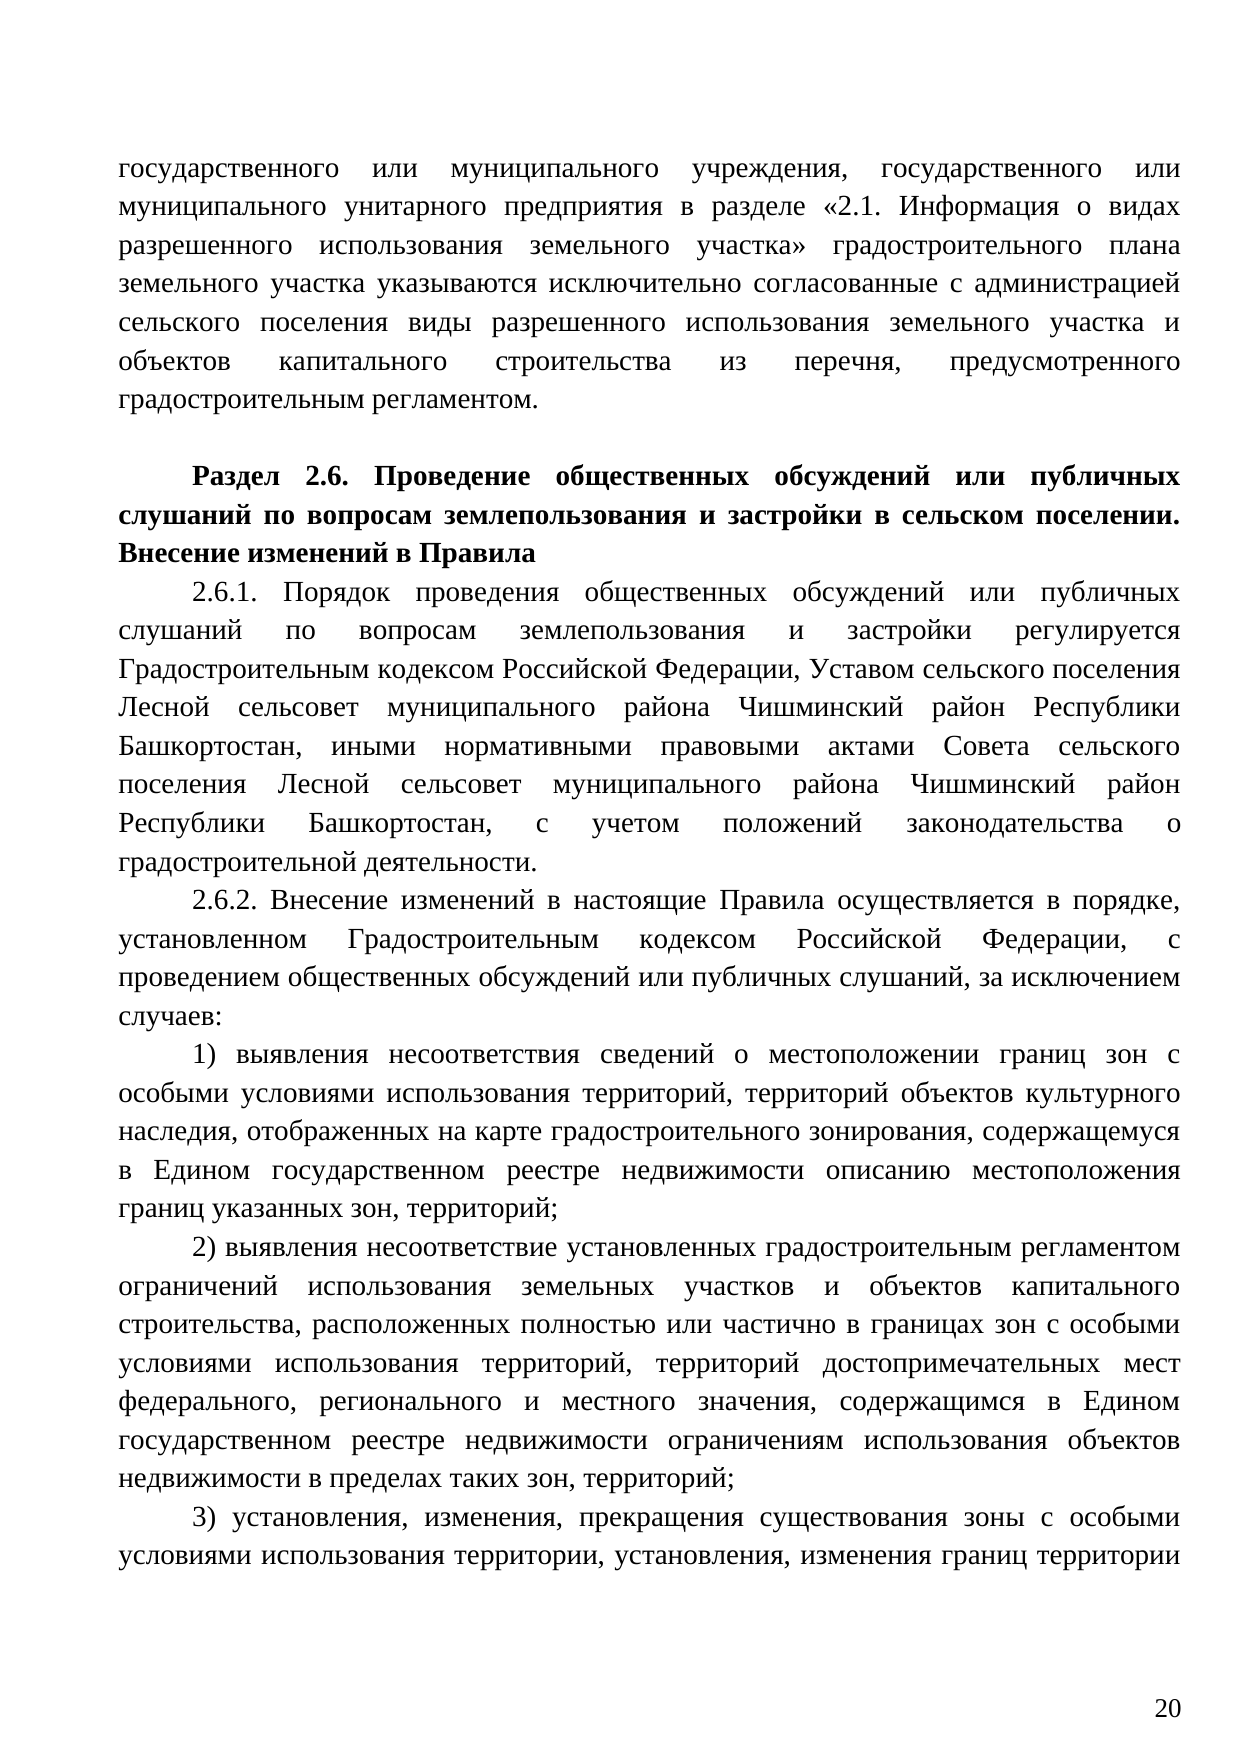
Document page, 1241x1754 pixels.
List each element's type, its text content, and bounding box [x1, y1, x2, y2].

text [118, 1499, 1181, 1571]
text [118, 150, 1181, 415]
text Раздел 2.6. Проведение общественных обсуждений или публичных слушаний по вопросам землепользования и застройки в сельском поселении. Внесение изменений в Правила [118, 458, 1181, 569]
text 2) выявления несоответствие установленных градостроительным регламентом ограничений использования земельных участков и объектов капитального строительства, расположенных полностью или частично в границах зон с особыми условиями использования территорий, территорий достопримечательных мест федерального, регионального и местного значения, содержащимся в Едином государственном реестре недвижимости ограничениям использования объектов недвижимости в пределах таких зон, территорий; [118, 1229, 1181, 1494]
text 1) выявления несоответствия сведений о местоположении границ зон с особыми условиями использования территорий, территорий объектов культурного наследия, отображенных на карте градостроительного зонирования, содержащемуся в Едином государственном реестре недвижимости описанию местоположения границ указанных зон, территорий; [118, 1036, 1181, 1224]
text 2.6.1. Порядок проведения общественных обсуждений или публичных слушаний по вопросам землепользования и застройки регулируется Градостроительным кодексом Российской Федерации, Уставом сельского поселения Лесной сельсовет муниципального района Чишминский район Республики Башкортостан, иными нормативными правовыми актами Совета сельского поселения Лесной сельсовет муниципального района Чишминский район Республики Башкортостан, с учетом положений законодательства о градостроительной деятельности. [118, 574, 1181, 877]
text 2.6.2. Внесение изменений в настоящие Правила осуществляется в порядке, установленном Градостроительным кодексом Российской Федерации, с проведением общественных обсуждений или публичных слушаний, за исключением случаев: [118, 882, 1181, 1031]
